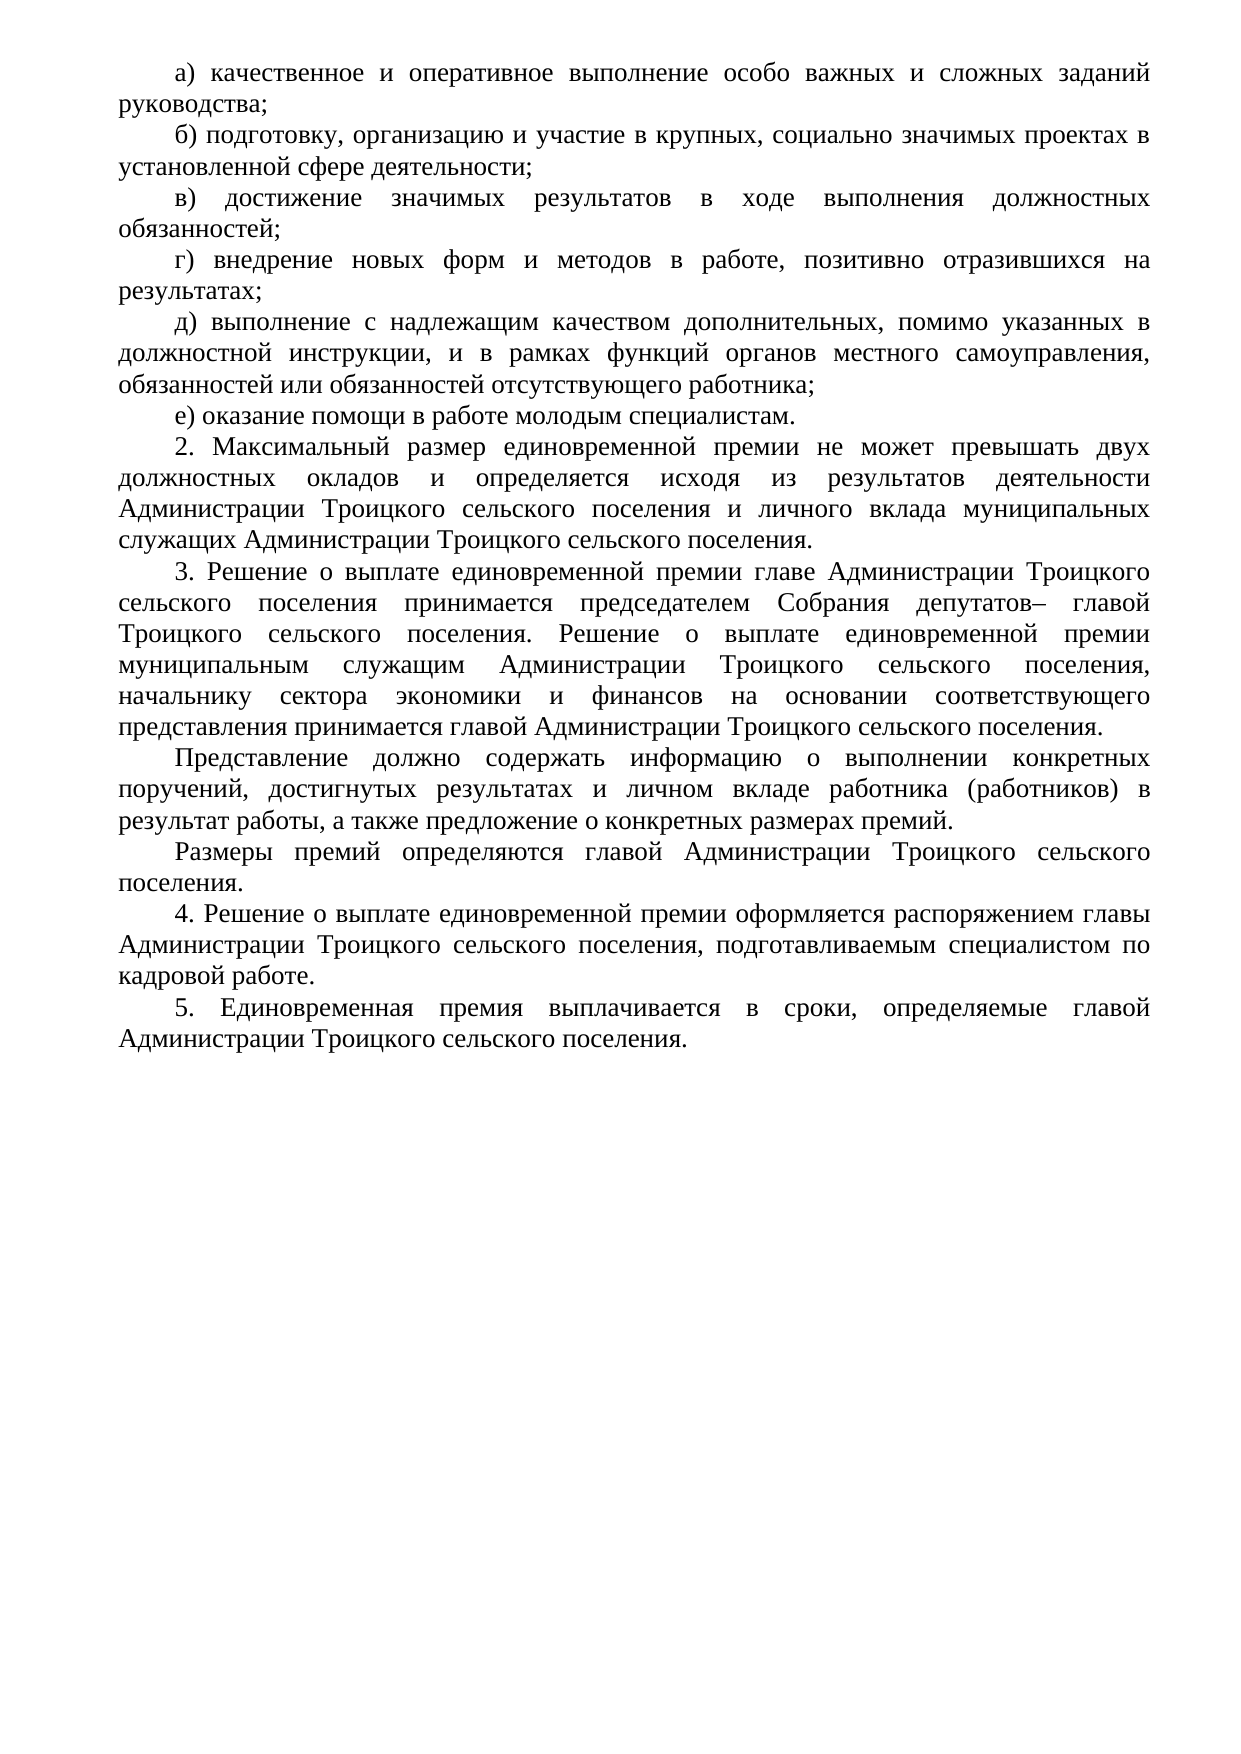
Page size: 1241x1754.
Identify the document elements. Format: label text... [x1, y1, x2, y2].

text 5. Единовременная премия выплачивается в сроки, определяемые главой Администрации Троицкого сельского поселения. [118, 991, 1152, 1053]
text Представление должно содержать информацию о выполнении конкретных поручений, достигнутых результатах и личном вкладе работника (работников) в результат работы, а также предложение о конкретных размерах премий. [118, 741, 1152, 835]
text Размеры премий определяются главой Администрации Троицкого сельского поселения. [118, 835, 1152, 897]
text г) внедрение новых форм и методов в работе, позитивно отразившихся на результатах; [118, 243, 1152, 305]
text б) подготовку, организацию и участие в крупных, социально значимых проектах в установленной сфере деятельности; [118, 118, 1152, 181]
text а) качественное и оперативное выполнение особо важных и сложных заданий руководства; [118, 56, 1152, 118]
text д) выполнение с надлежащим качеством дополнительных, помимо указанных в должностной инструкции, и в рамках функций органов местного самоуправления, обязанностей или обязанностей отсутствующего работника; [118, 305, 1152, 399]
text е) оказание помощи в работе молодым специалистам. [118, 399, 1152, 430]
text 2. Максимальный размер единовременной премии не может превышать двух должностных окладов и определяется исходя из результатов деятельности Администрации Троицкого сельского поселения и личного вклада муниципальных служащих Администрации Троицкого сельского поселения. [118, 430, 1152, 554]
text 3. Решение о выплате единовременной премии главе Администрации Троицкого сельского поселения принимается председателем Собрания депутатов– главой Троицкого сельского поселения. Решение о выплате единовременной премии муниципальным служащим Администрации Троицкого сельского поселения, начальнику сектора экономики и финансов на основании соответствующего представления принимается главой Администрации Троицкого сельского поселения. [118, 554, 1152, 741]
text 4. Решение о выплате единовременной премии оформляется распоряжением главы Администрации Троицкого сельского поселения, подготавливаемым специалистом по кадровой работе. [118, 897, 1152, 991]
text в) достижение значимых результатов в ходе выполнения должностных обязанностей; [118, 181, 1152, 243]
